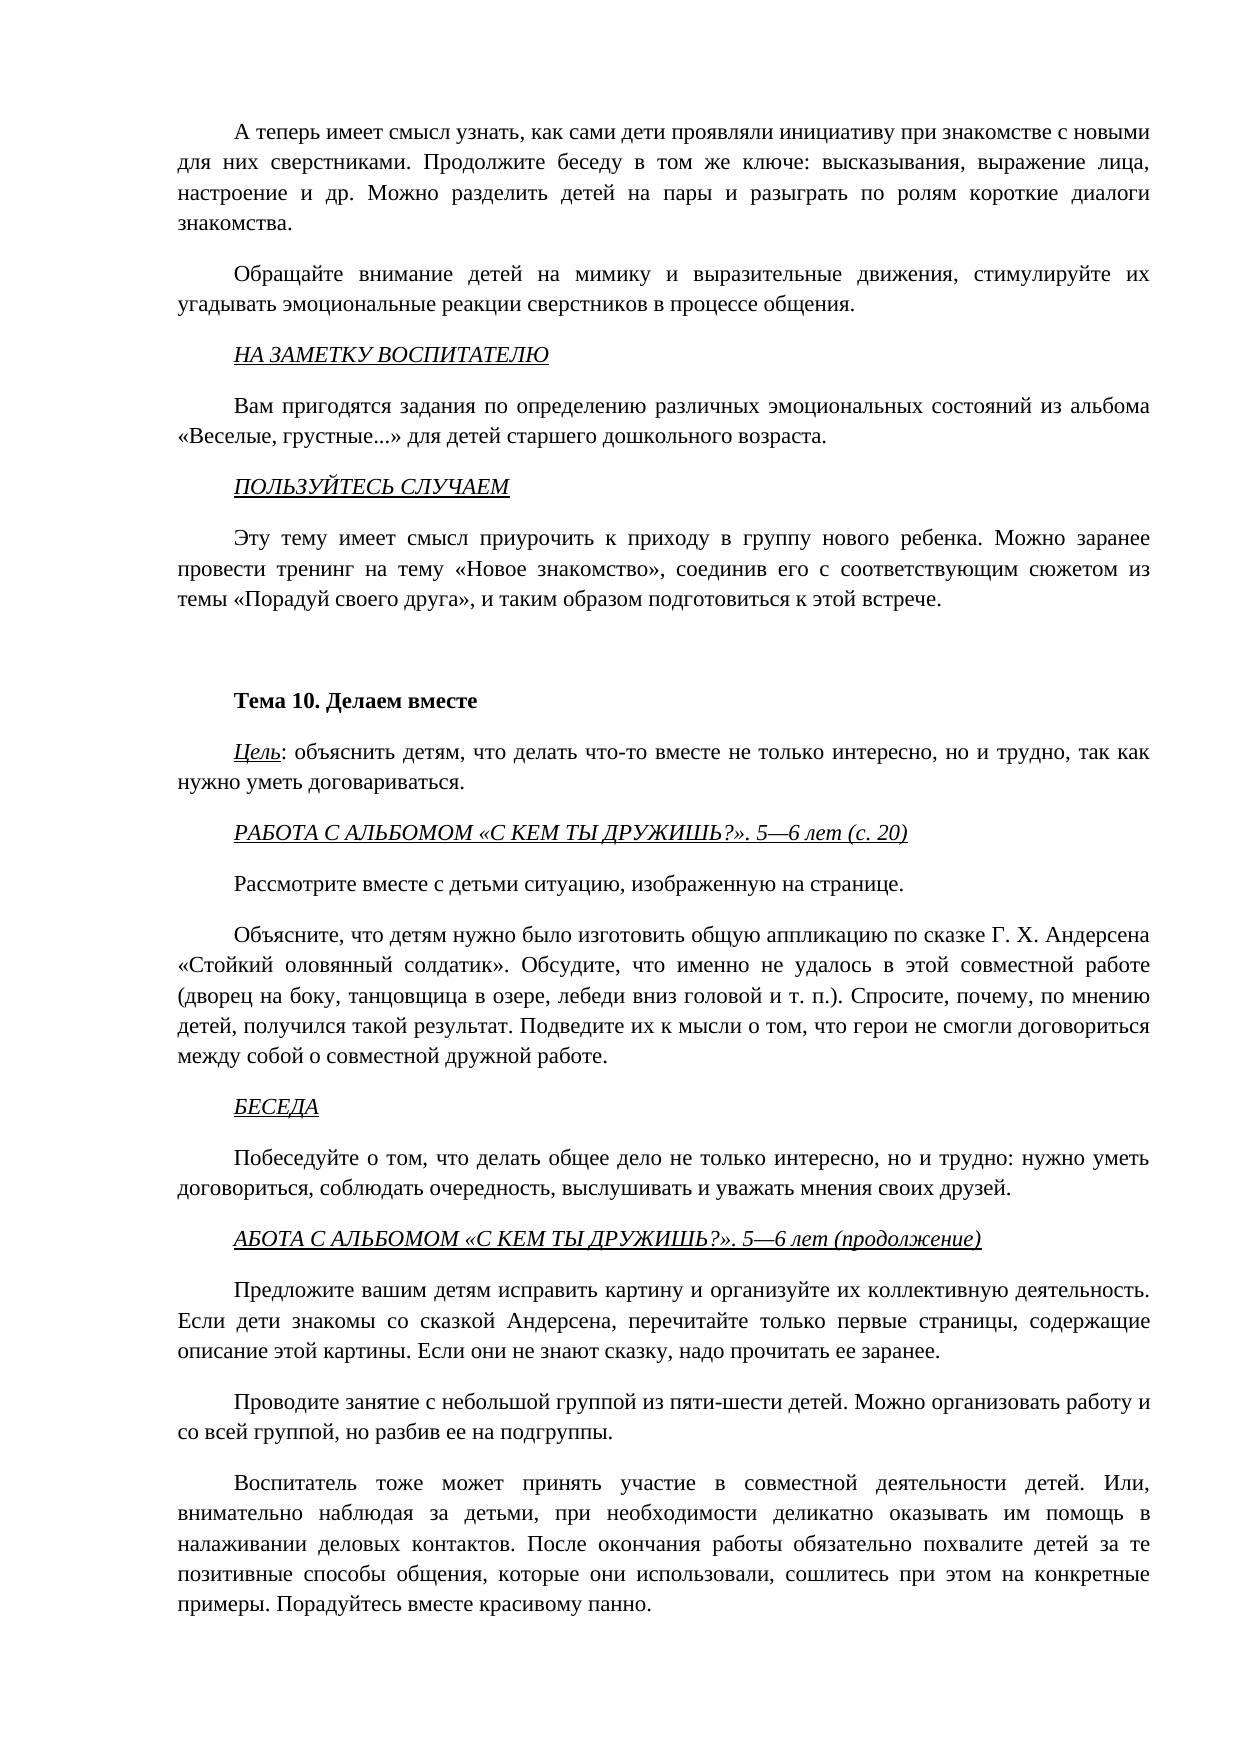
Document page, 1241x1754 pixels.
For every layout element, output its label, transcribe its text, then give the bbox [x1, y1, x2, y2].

text Побеседуйте о том, что делать общее дело не только интересно, но и трудно: нужно уметь договориться, соблюдать очередность, выслушивать и уважать мнения своих друзей. [177, 1144, 1152, 1201]
text АБОТА С АЛЬБОМОМ «С КЕМ ТЫ ДРУЖИШЬ?». 5—6 лет (продолжение) [177, 1225, 1152, 1252]
text Эту тему имеет смысл приурочить к приходу в группу нового ребенка. Можно заранее провести тренинг на тему «Новое знакомство», соединив его с соответствующим сюжетом из темы «Порадуй своего друга», и таким образом подготовиться к этой встрече. [177, 524, 1152, 611]
text Воспитатель тоже может принять участие в совместной деятельности детей. Или, внимательно наблюдая за детьми, при необходимости деликатно оказывать им помощь в налаживании деловых контактов. После окончания работы обязательно похвалите детей за те позитивные способы общения, которые они использовали, сошлитесь при этом на конкретные примеры. Порадуйтесь вместе красивому панно. [177, 1469, 1152, 1616]
text Проводите занятие с небольшой группой из пяти-шести детей. Можно организовать работу и со всей группой, но разбив ее на подгруппы. [177, 1388, 1152, 1444]
text БЕСЕДА [177, 1093, 1152, 1119]
text Тема 10. Делаем вместе [177, 687, 1152, 713]
text Цель: объяснить детям, что делать что-то вместе не только интересно, но и трудно, так как нужно уметь договариваться. [177, 738, 1152, 794]
text НА ЗАМЕТКУ ВОСПИТАТЕЛЮ [177, 341, 1152, 367]
text Вам пригодятся задания по определению различных эмоциональных состояний из альбома «Веселые, грустные...» для детей старшего дошкольного возраста. [177, 392, 1152, 449]
text А теперь имеет смысл узнать, как сами дети проявляли инициативу при знакомстве с новыми для них сверстниками. Продолжите беседу в том же ключе: высказывания, выражение лица, настроение и др. Можно разделить детей на пары и разыграть по ролям короткие диалоги знакомства. [177, 118, 1152, 235]
text ПОЛЬЗУЙТЕСЬ СЛУЧАЕМ [177, 473, 1152, 500]
text РАБОТА С АЛЬБОМОМ «С КЕМ ТЫ ДРУЖИШЬ?». 5—6 лет (с. 20) [177, 819, 1152, 846]
text Рассмотрите вместе с детьми ситуацию, изображенную на странице. [177, 870, 1152, 897]
text Обращайте внимание детей на мимику и выразительные движения, стимулируйте их угадывать эмоциональные реакции сверстников в процессе общения. [177, 260, 1152, 316]
text Предложите вашим детям исправить картину и организуйте их коллективную деятельность. Если дети знакомы со сказкой Андерсена, перечитайте только первые страницы, содержащие описание этой картины. Если они не знают сказку, надо прочитать ее заранее. [177, 1276, 1152, 1363]
text Объясните, что детям нужно было изготовить общую аппликацию по сказке Г. X. Андерсена «Стойкий оловянный солдатик». Обсудите, что именно не удалось в этой совместной работе (дворец на боку, танцовщица в озере, лебеди вниз головой и т. п.). Спросите, почему, по мнению детей, получился такой результат. Подведите их к мысли о том, что герои не смогли договориться между собой о совместной дружной работе. [177, 921, 1152, 1068]
